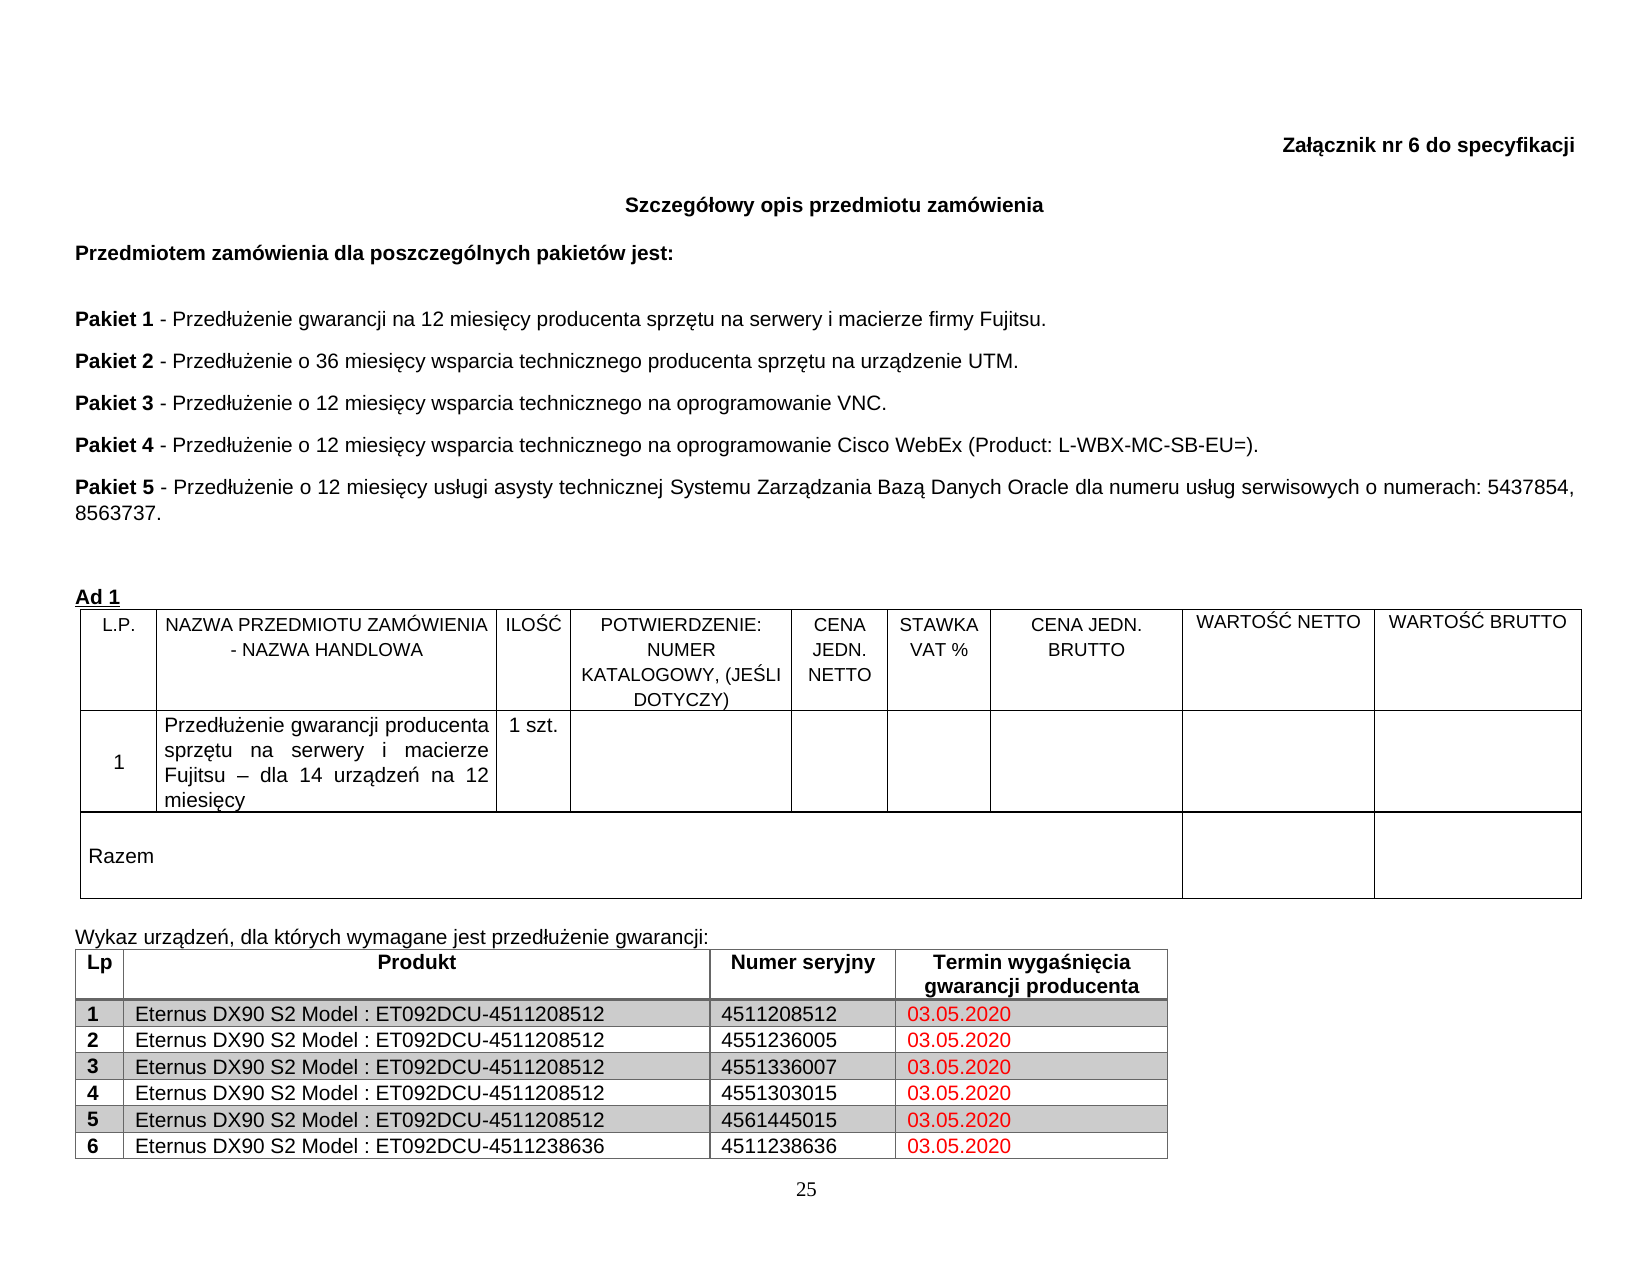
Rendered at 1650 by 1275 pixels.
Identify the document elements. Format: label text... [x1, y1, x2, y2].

table_cell 1 szt. [497, 711, 570, 811]
text Pakiet 1 - Przedłużenie gwarancji na 12 miesięcy producenta sprzętu na serwery i macierze firmy Fujitsu. [75, 307, 1575, 331]
table_cell 4551303015 [711, 1080, 895, 1105]
table_cell 03.05.2020 [896, 1027, 1167, 1052]
table_cell 2 [76, 1027, 123, 1052]
table_cell 3 [76, 1053, 123, 1079]
table_header Produkt [124, 950, 709, 997]
table_cell [991, 711, 1182, 811]
table_cell Eternus DX90 S2 Model : ET092DCU-4511208512 [124, 1080, 709, 1105]
table_cell [1375, 711, 1581, 811]
table_header L.P. [81, 610, 156, 710]
text Pakiet 2 - Przedłużenie o 36 miesięcy wsparcia technicznego producenta sprzętu na urządzenie UTM. [75, 349, 1575, 373]
table_cell Eternus DX90 S2 Model : ET092DCU-4511208512 [124, 1001, 709, 1026]
table_header WARTOŚĆ BRUTTO [1375, 610, 1581, 710]
text Pakiet 3 - Przedłużenie o 12 miesięcy wsparcia technicznego na oprogramowanie VNC. [75, 391, 1575, 415]
table_cell 6 [76, 1133, 123, 1158]
table_cell Przedłużenie gwarancji producenta sprzętu na serwery i macierze Fujitsu – dla 14 urządzeń na 12 miesięcy [157, 711, 496, 811]
table_cell [1375, 813, 1581, 897]
table_header Lp [76, 950, 123, 997]
text Pakiet 5 - Przedłużenie o 12 miesięcy usługi asysty technicznej Systemu Zarządzania Bazą Danych Oracle dla numeru usług serwisowych o numerach: 5437854, 8563737. [75, 475, 1575, 524]
table_cell [792, 711, 887, 811]
table_cell 03.05.2020 [896, 1080, 1167, 1105]
table_header POTWIERDZENIE: NUMER KATALOGOWY, (JEŚLI DOTYCZY) [571, 610, 791, 710]
table_cell 4551236005 [711, 1027, 895, 1052]
table_header ILOŚĆ [497, 610, 570, 710]
table_cell Razem [81, 813, 1182, 897]
table_cell 4511208512 [711, 1001, 895, 1026]
table_header CENA JEDN. NETTO [792, 610, 887, 710]
table_header CENA JEDN. BRUTTO [991, 610, 1182, 710]
table_cell 03.05.2020 [896, 1001, 1167, 1026]
table_cell 4511238636 [711, 1133, 895, 1158]
text Załącznik nr 6 do specyfikacji [75, 133, 1575, 157]
table_cell 1 [81, 711, 156, 811]
table_cell Eternus DX90 S2 Model : ET092DCU-4511208512 [124, 1053, 709, 1079]
table_cell 4 [76, 1080, 123, 1105]
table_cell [124, 1133, 709, 1158]
table_header WARTOŚĆ NETTO [1183, 610, 1374, 710]
table_header STAWKA VAT % [888, 610, 990, 710]
table_cell 03.05.2020 [896, 1106, 1167, 1132]
table_cell 5 [76, 1106, 123, 1132]
text Ad 1 [75, 584, 1575, 609]
table_cell Eternus DX90 S2 Model : ET092DCU-4511208512 [124, 1027, 709, 1052]
table_cell [571, 711, 791, 811]
table_header Termin wygaśnięcia gwarancji producenta [896, 950, 1167, 997]
table_cell [1183, 813, 1374, 897]
text Wykaz urządzeń, dla których wymagane jest przedłużenie gwarancji: [75, 923, 1575, 948]
table_header Numer seryjny [711, 950, 895, 997]
table_cell 1 [76, 1001, 123, 1026]
table_cell 03.05.2020 [896, 1133, 1167, 1158]
table_cell 4551336007 [711, 1053, 895, 1079]
text Przedmiotem zamówienia dla poszczególnych pakietów jest: [75, 241, 1575, 265]
table_cell Eternus DX90 S2 Model : ET092DCU-4511208512 [124, 1106, 709, 1132]
text Pakiet 4 - Przedłużenie o 12 miesięcy wsparcia technicznego na oprogramowanie Cisco WebEx (Product: L-WBX-MC-SB-EU=). [75, 433, 1575, 457]
text Szczegółowy opis przedmiotu zamówienia [94, 193, 1575, 217]
table_header NAZWA PRZEDMIOTU ZAMÓWIENIA - NAZWA HANDLOWA [157, 610, 496, 710]
table_cell 4561445015 [711, 1106, 895, 1132]
table_cell [888, 711, 990, 811]
table_cell [1183, 711, 1374, 811]
table_cell 03.05.2020 [896, 1053, 1167, 1079]
